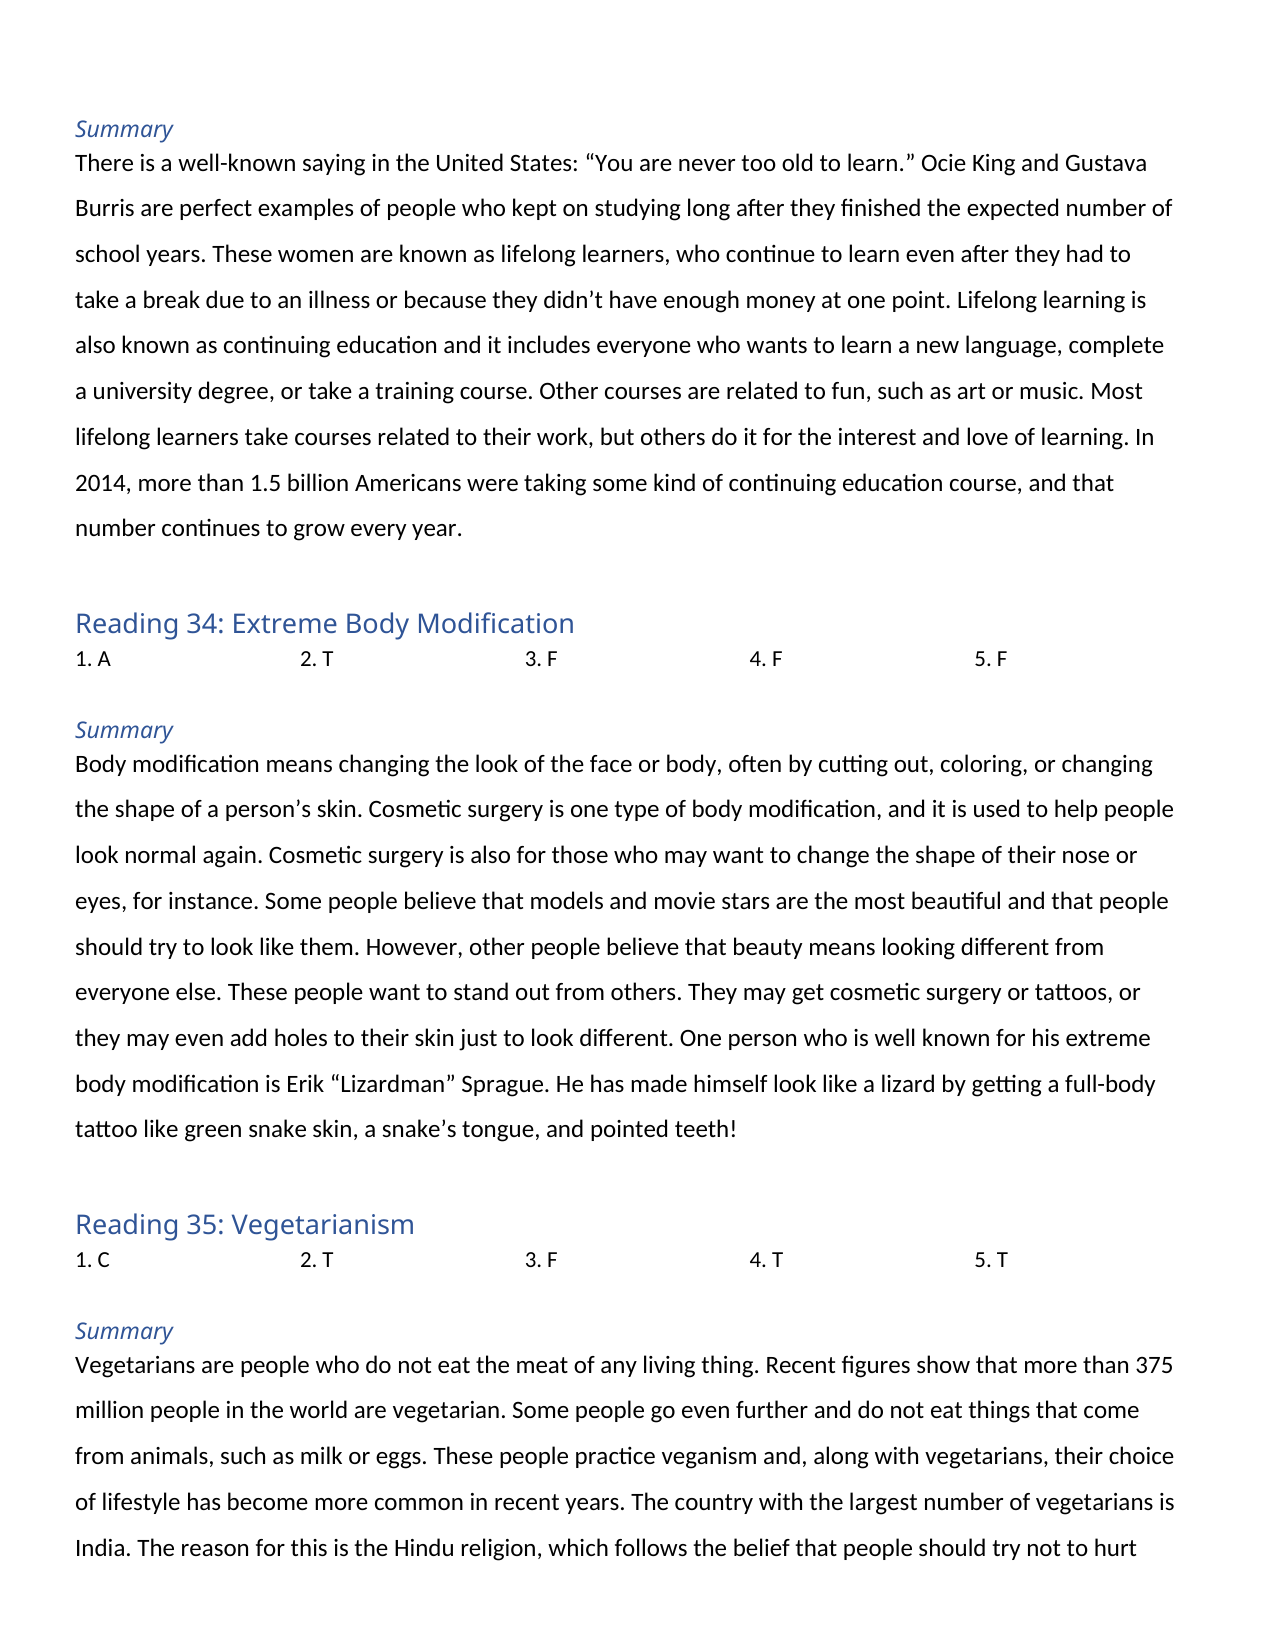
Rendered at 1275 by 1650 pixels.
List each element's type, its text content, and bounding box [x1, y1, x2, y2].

table_header Body modification means changing the look of the face or body, often by cutting out, coloring, or changing the shape of a person’s skin. Cosmetic surgery is one type of body modification, and it is used to help people look normal again. Cosmetic surgery is also for those who may want to change the shape of their nose or eyes, for instance. Some people believe that models and movie stars are the most beautiful and that people should try to look like them. However, other people believe that beauty means looking different from everyone else. These people want to stand out from others. They may get cosmetic surgery or tattoos, or they may even add holes to their skin just to look different. One person who is well known for his extreme body modification is Erik “Lizardman” Sprague. He has made himself look like a lizard by getting a full-body tattoo like green snake skin, a snake’s tongue, and pointed teeth! [64, 748, 1188, 1158]
table_header 4. F [738, 644, 963, 672]
table_header 2. T [289, 1245, 513, 1273]
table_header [64, 1349, 1188, 1562]
table_header 3. F [513, 1245, 738, 1273]
table_header 4. T [738, 1245, 963, 1273]
subtitle Summary [75, 1315, 1200, 1346]
subtitle Summary [75, 113, 1200, 144]
table_header 5. T [963, 1245, 1188, 1273]
table_header There is a well-known saying in the United States: “You are never too old to learn.” Ocie King and Gustava Burris are perfect examples of people who kept on studying long after they finished the expected number of school years. These women are known as lifelong learners, who continue to learn even after they had to take a break due to an illness or because they didn’t have enough money at one point. Lifelong learning is also known as continuing education and it includes everyone who wants to learn a new language, complete a university degree, or take a training course. Other courses are related to fun, such as art or music. Most lifelong learners take courses related to their work, but others do it for the interest and love of learning. In 2014, more than 1.5 billion Americans were taking some kind of continuing education course, and that number continues to grow every year. [64, 147, 1188, 557]
table_header 3. F [513, 644, 738, 672]
subtitle Reading 34: Extreme Body Modification [75, 604, 1200, 641]
subtitle Summary [75, 714, 1200, 745]
subtitle Reading 35: Vegetarianism [75, 1205, 1200, 1242]
table_header 1. A [64, 644, 288, 672]
table_header 1. C [64, 1245, 288, 1273]
table_header 2. T [289, 644, 513, 672]
table_header 5. F [963, 644, 1188, 672]
